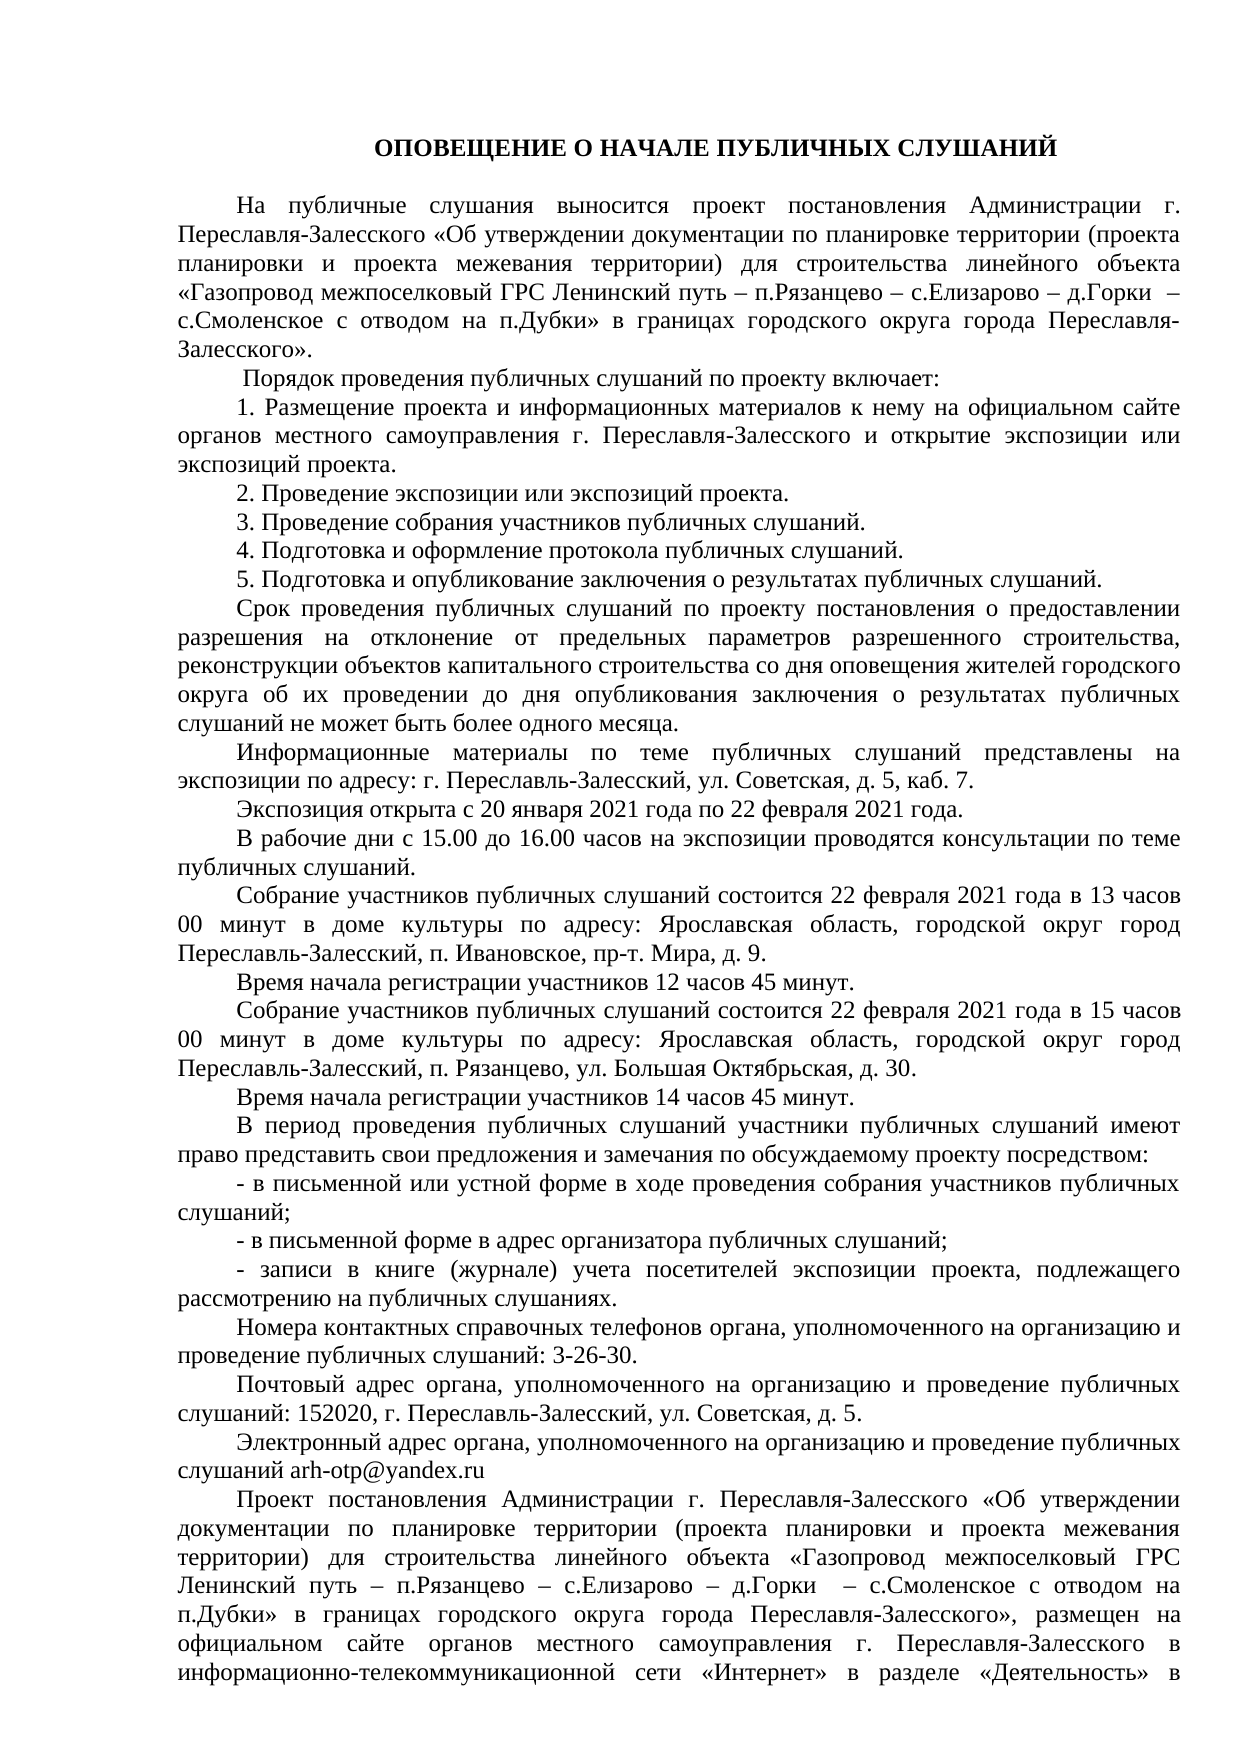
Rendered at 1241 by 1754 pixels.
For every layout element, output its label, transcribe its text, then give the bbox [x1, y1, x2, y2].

text - записи в книге (журнале) учета посетителей экспозиции проекта, подлежащего рассмотрению на публичных слушаниях. [177, 1254, 1181, 1312]
text Собрание участников публичных слушаний состоится 22 февраля 2021 года в 13 часов 00 минут в доме культуры по адресу: Ярославская область, городской округ город Переславль-Залесский, п. Ивановское, пр-т. Мира, д. 9. [177, 880, 1181, 967]
text Экспозиция открыта с 20 января 2021 года по 22 февраля 2021 года. [177, 794, 1181, 823]
text 4. Подготовка и оформление протокола публичных слушаний. [177, 535, 1181, 564]
text Собрание участников публичных слушаний состоится 22 февраля 2021 года в 15 часов 00 минут в доме культуры по адресу: Ярославская область, городской округ город Переславль-Залесский, п. Рязанцево, ул. Большая Октябрьская, д. 30. [177, 995, 1181, 1082]
text - в письменной или устной форме в ходе проведения собрания участников публичных слушаний; [177, 1168, 1181, 1225]
text 1. Размещение проекта и информационных материалов к нему на официальном сайте органов местного самоуправления г. Переславля-Залесского и открытие экспозиции или экспозиций проекта. [177, 392, 1181, 478]
text Порядок проведения публичных слушаний по проекту включает: [177, 363, 1181, 392]
text - в письменной форме в адрес организатора публичных слушаний; [177, 1225, 1181, 1254]
text ОПОВЕЩЕНИЕ О НАЧАЛЕ ПУБЛИЧНЫХ СЛУШАНИЙ [177, 133, 1181, 162]
text Информационные материалы по теме публичных слушаний представлены на экспозиции по адресу: г. Переславль-Залесский, ул. Советская, д. 5, каб. 7. [177, 737, 1181, 794]
text 3. Проведение собрания участников публичных слушаний. [177, 507, 1181, 535]
text 5. Подготовка и опубликование заключения о результатах публичных слушаний. [177, 564, 1181, 593]
text На публичные слушания выносится проект постановления Администрации г. Переславля-Залесского «Об утверждении документации по планировке территории (проекта планировки и проекта межевания территории) для строительства линейного объекта «Газопровод межпоселковый ГРС Ленинский путь – п.Рязанцево – с.Елизарово – д.Горки – с.Смоленское с отводом на п.Дубки» в границах городского округа города Переславля-Залесского». [177, 190, 1181, 363]
text Время начала регистрации участников 14 часов 45 минут. [177, 1082, 1181, 1110]
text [177, 1484, 1181, 1685]
text Номера контактных справочных телефонов органа, уполномоченного на организацию и проведение публичных слушаний: 3-26-30. [177, 1312, 1181, 1369]
text Почтовый адрес органа, уполномоченного на организацию и проведение публичных слушаний: 152020, г. Переславль-Залесский, ул. Советская, д. 5. [177, 1369, 1181, 1427]
text 2. Проведение экспозиции или экспозиций проекта. [177, 478, 1181, 507]
text Время начала регистрации участников 12 часов 45 минут. [177, 967, 1181, 995]
text В рабочие дни с 15.00 до 16.00 часов на экспозиции проводятся консультации по теме публичных слушаний. [177, 823, 1181, 880]
text Электронный адрес органа, уполномоченного на организацию и проведение публичных слушаний arh-otp@yandex.ru [177, 1427, 1181, 1484]
text Срок проведения публичных слушаний по проекту постановления о предоставлении разрешения на отклонение от предельных параметров разрешенного строительства, реконструкции объектов капитального строительства со дня оповещения жителей городского округа об их проведении до дня опубликования заключения о результатах публичных слушаний не может быть более одного месяца. [177, 593, 1181, 737]
text В период проведения публичных слушаний участники публичных слушаний имеют право представить свои предложения и замечания по обсуждаемому проекту посредством: [177, 1110, 1181, 1168]
